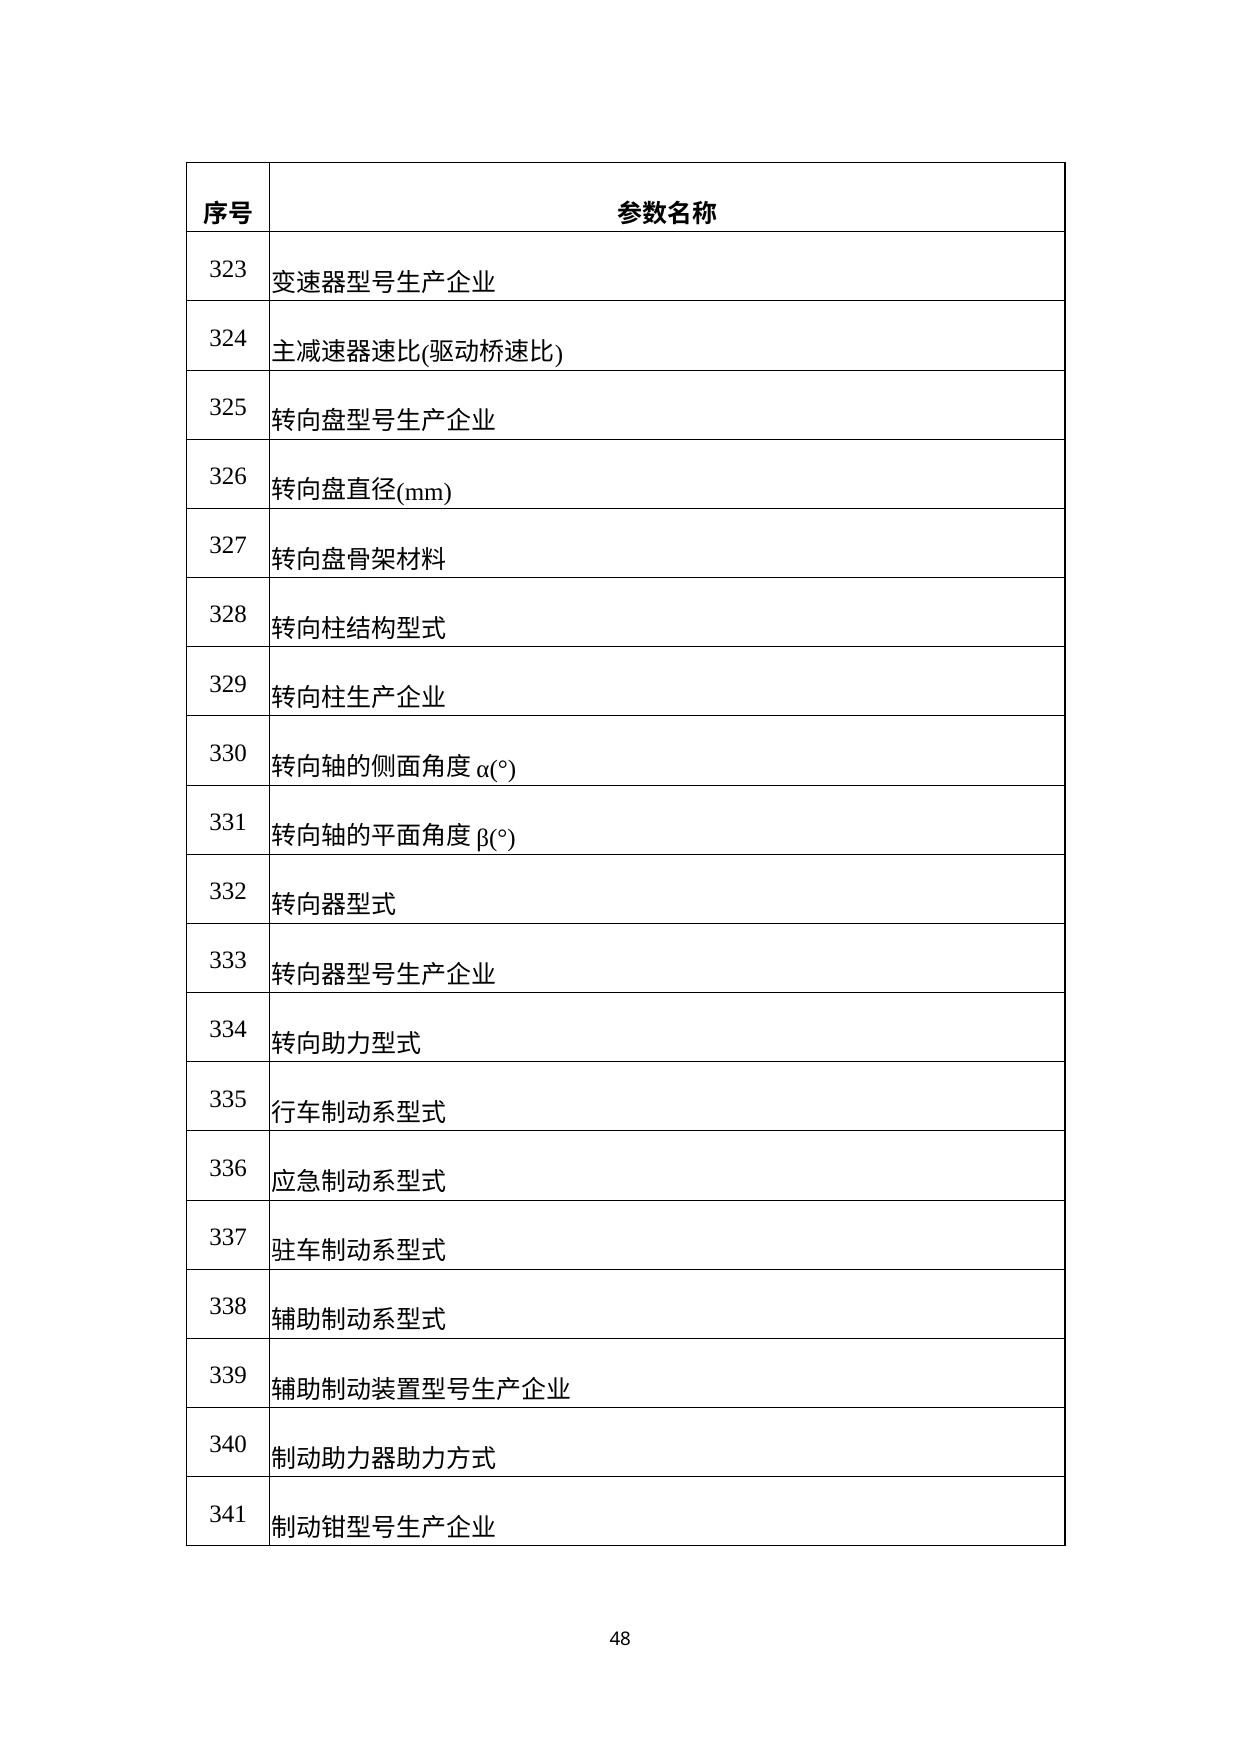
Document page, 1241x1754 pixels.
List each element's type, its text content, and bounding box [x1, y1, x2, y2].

table_cell 339 [187, 1339, 269, 1407]
table_cell 324 [187, 301, 269, 369]
table_cell 应急制动系型式 [270, 1131, 1064, 1199]
table_cell 转向助力型式 [270, 993, 1064, 1061]
table_cell 转向器型号生产企业 [270, 924, 1064, 992]
table_cell 主减速器速比(驱动桥速比) [270, 301, 1064, 369]
table_cell 332 [187, 855, 269, 923]
table_cell 驻车制动系型式 [270, 1201, 1064, 1269]
table_cell 335 [187, 1062, 269, 1130]
table_cell 变速器型号生产企业 [270, 232, 1064, 300]
table_cell 转向盘直径(mm) [270, 440, 1064, 508]
table_cell 323 [187, 232, 269, 300]
table_cell 转向盘骨架材料 [270, 509, 1064, 577]
table_cell 辅助制动装置型号生产企业 [270, 1339, 1064, 1407]
table_cell 337 [187, 1201, 269, 1269]
table_cell 325 [187, 371, 269, 439]
table_cell 转向柱生产企业 [270, 647, 1064, 715]
table_header 序号 [187, 163, 269, 231]
table_cell 制动钳型号生产企业 [270, 1477, 1064, 1545]
table_cell 328 [187, 578, 269, 646]
table_cell 326 [187, 440, 269, 508]
table_cell 329 [187, 647, 269, 715]
table_cell 331 [187, 786, 269, 854]
table_cell 转向轴的平面角度β(°) [270, 786, 1064, 854]
table_cell 333 [187, 924, 269, 992]
table_cell 转向柱结构型式 [270, 578, 1064, 646]
table_cell 334 [187, 993, 269, 1061]
table_cell 338 [187, 1270, 269, 1338]
table_cell 辅助制动系型式 [270, 1270, 1064, 1338]
table_header 参数名称 [270, 163, 1064, 231]
table_cell 341 [187, 1477, 269, 1545]
table_cell 340 [187, 1408, 269, 1476]
table_cell 转向器型式 [270, 855, 1064, 923]
table_cell 336 [187, 1131, 269, 1199]
table_cell 330 [187, 716, 269, 784]
table_cell 制动助力器助力方式 [270, 1408, 1064, 1476]
table_cell 转向盘型号生产企业 [270, 371, 1064, 439]
table_cell 转向轴的侧面角度α(°) [270, 716, 1064, 784]
table_cell 行车制动系型式 [270, 1062, 1064, 1130]
table_cell 327 [187, 509, 269, 577]
